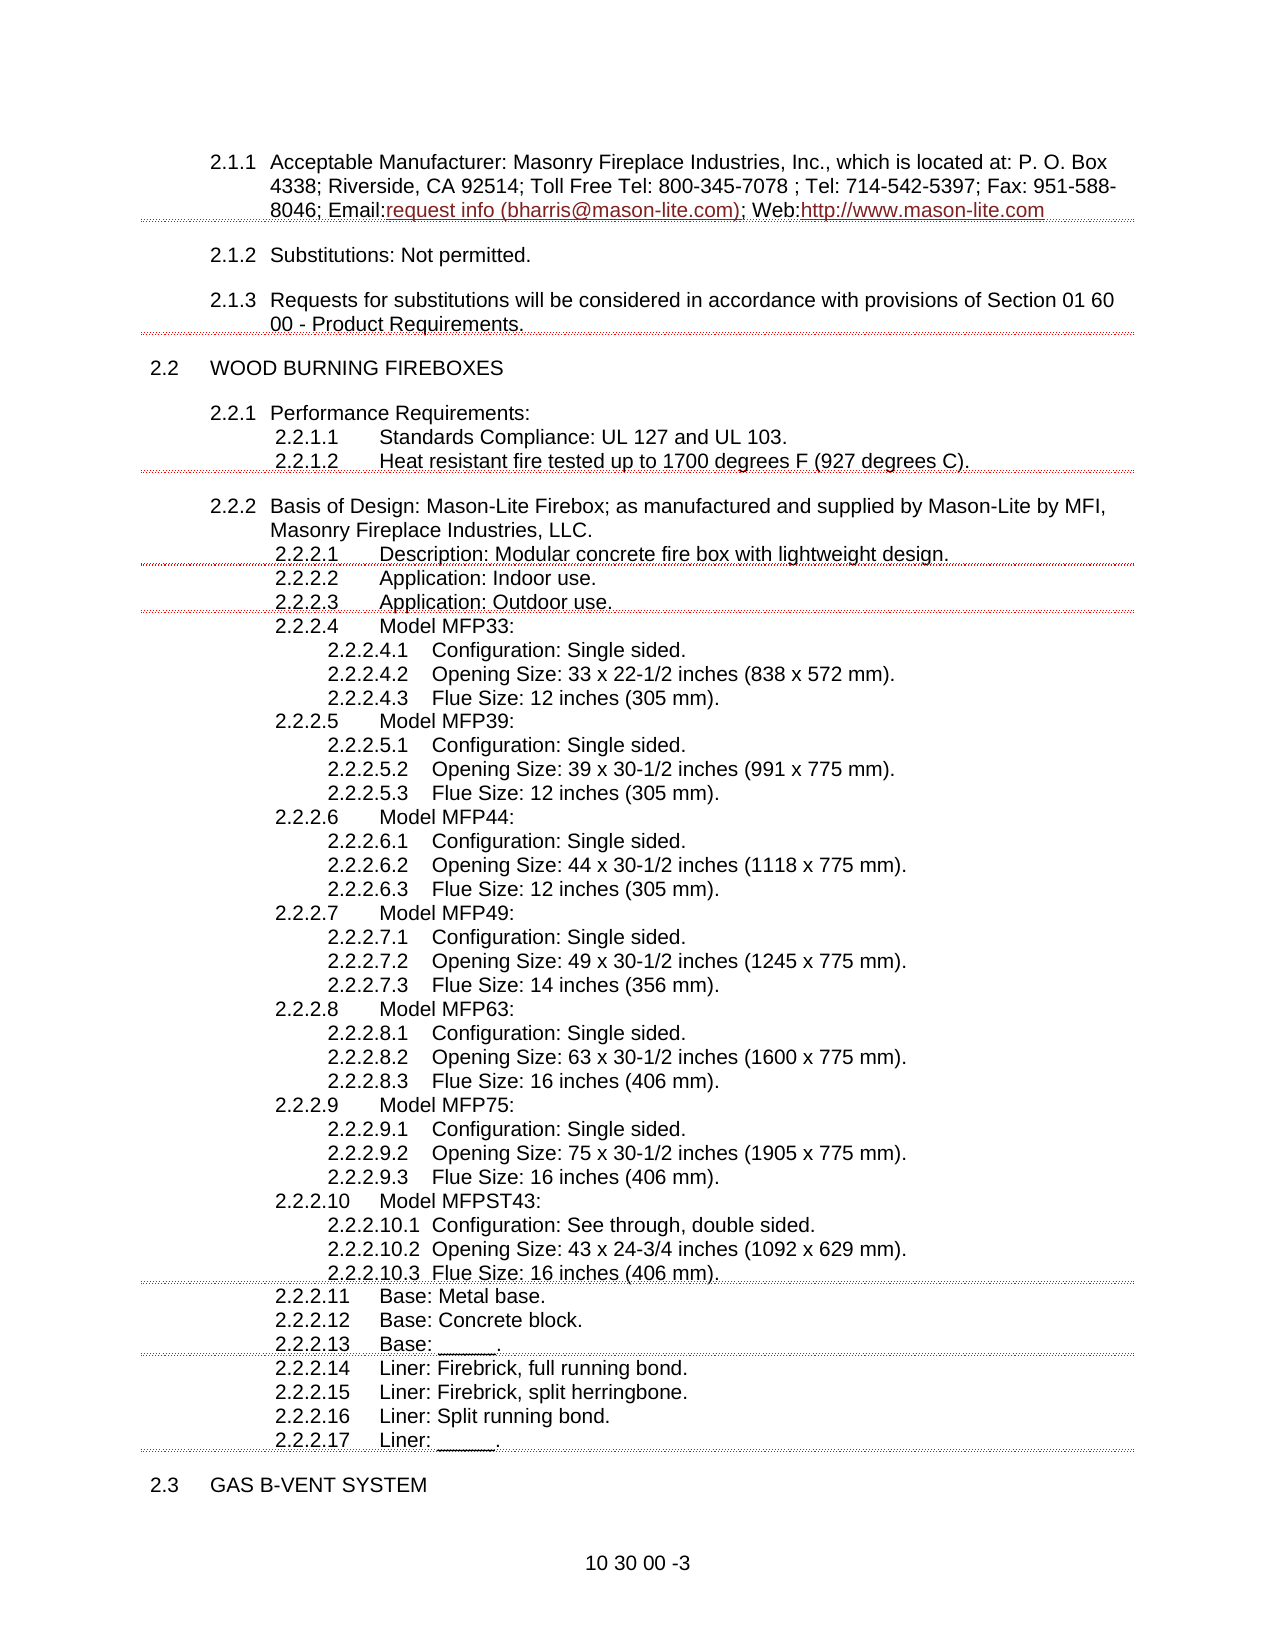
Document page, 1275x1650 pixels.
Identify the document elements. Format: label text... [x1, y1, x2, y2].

list Flue Size: 12 inches (305 mm). [327, 781, 1125, 805]
list Base: Metal base. [275, 1284, 1125, 1308]
list Model MFP49: [275, 901, 1125, 925]
list Substitutions: Not permitted. [210, 243, 1125, 267]
list Base: _____. [275, 1332, 1125, 1356]
list Flue Size: 16 inches (406 mm). [327, 1069, 1125, 1093]
list Liner: Split running bond. [275, 1404, 1125, 1428]
list Opening Size: 39 x 30-1/2 inches (991 x 775 mm). [327, 757, 1125, 781]
list Configuration: Single sided. [327, 1021, 1125, 1045]
list Model MFP63: [275, 997, 1125, 1021]
list Model MFPST43: [275, 1188, 1125, 1212]
list Performance Requirements: [210, 401, 1125, 425]
list Requests for substitutions will be considered in accordance with provisions of Section 01 60 00 - Product Requirements. [210, 287, 1125, 335]
list Model MFP75: [275, 1093, 1125, 1117]
list Flue Size: 12 inches (305 mm). [327, 877, 1125, 901]
list Liner: Firebrick, full running bond. [275, 1356, 1125, 1380]
list Flue Size: 12 inches (305 mm). [327, 685, 1125, 709]
list Application: Outdoor use. [275, 589, 1125, 613]
list Configuration: Single sided. [327, 925, 1125, 949]
list Opening Size: 43 x 24-3/4 inches (1092 x 629 mm). [327, 1236, 1125, 1260]
list Model MFP44: [275, 805, 1125, 829]
list Base: Concrete block. [275, 1308, 1125, 1332]
list Opening Size: 75 x 30-1/2 inches (1905 x 775 mm). [327, 1141, 1125, 1164]
list Description: Modular concrete fire box with lightweight design. [275, 542, 1125, 566]
list Configuration: Single sided. [327, 733, 1125, 757]
list Flue Size: 14 inches (356 mm). [327, 973, 1125, 997]
list WOOD BURNING FIREBOXES [150, 356, 1125, 380]
list Opening Size: 63 x 30-1/2 inches (1600 x 775 mm). [327, 1045, 1125, 1069]
list Acceptable Manufacturer: Masonry Fireplace Industries, Inc., which is located at: P. O. Box 4338; Riverside, CA 92514; Toll Free Tel: 800-345-7078 ; Tel: 714-542-5397; Fax: 951-588-8046; Email: request info (bharris@mason-lite.com); Web: http://www.mason-lite.com [210, 150, 1125, 222]
list Opening Size: 49 x 30-1/2 inches (1245 x 775 mm). [327, 949, 1125, 973]
list Opening Size: 33 x 22-1/2 inches (838 x 572 mm). [327, 661, 1125, 685]
list Liner: Firebrick, split herringbone. [275, 1380, 1125, 1404]
list Liner: _____. [275, 1428, 1125, 1452]
list Model MFP39: [275, 709, 1125, 733]
list Configuration: Single sided. [327, 637, 1125, 661]
list Basis of Design: Mason-Lite Firebox; as manufactured and supplied by Mason-Lite by MFI, Masonry Fireplace Industries, LLC. [210, 494, 1125, 542]
list Opening Size: 44 x 30-1/2 inches (1118 x 775 mm). [327, 853, 1125, 877]
list Standards Compliance: UL 127 and UL 103. [275, 425, 1125, 449]
list Flue Size: 16 inches (406 mm). [327, 1260, 1125, 1284]
list Configuration: Single sided. [327, 1117, 1125, 1141]
list GAS B-VENT SYSTEM [150, 1473, 1125, 1497]
list Application: Indoor use. [275, 566, 1125, 589]
list Configuration: Single sided. [327, 829, 1125, 853]
list Heat resistant fire tested up to 1700 degrees F (927 degrees C). [275, 449, 1125, 473]
list Model MFP33: [275, 613, 1125, 637]
list Flue Size: 16 inches (406 mm). [327, 1164, 1125, 1188]
list Configuration: See through, double sided. [327, 1212, 1125, 1236]
